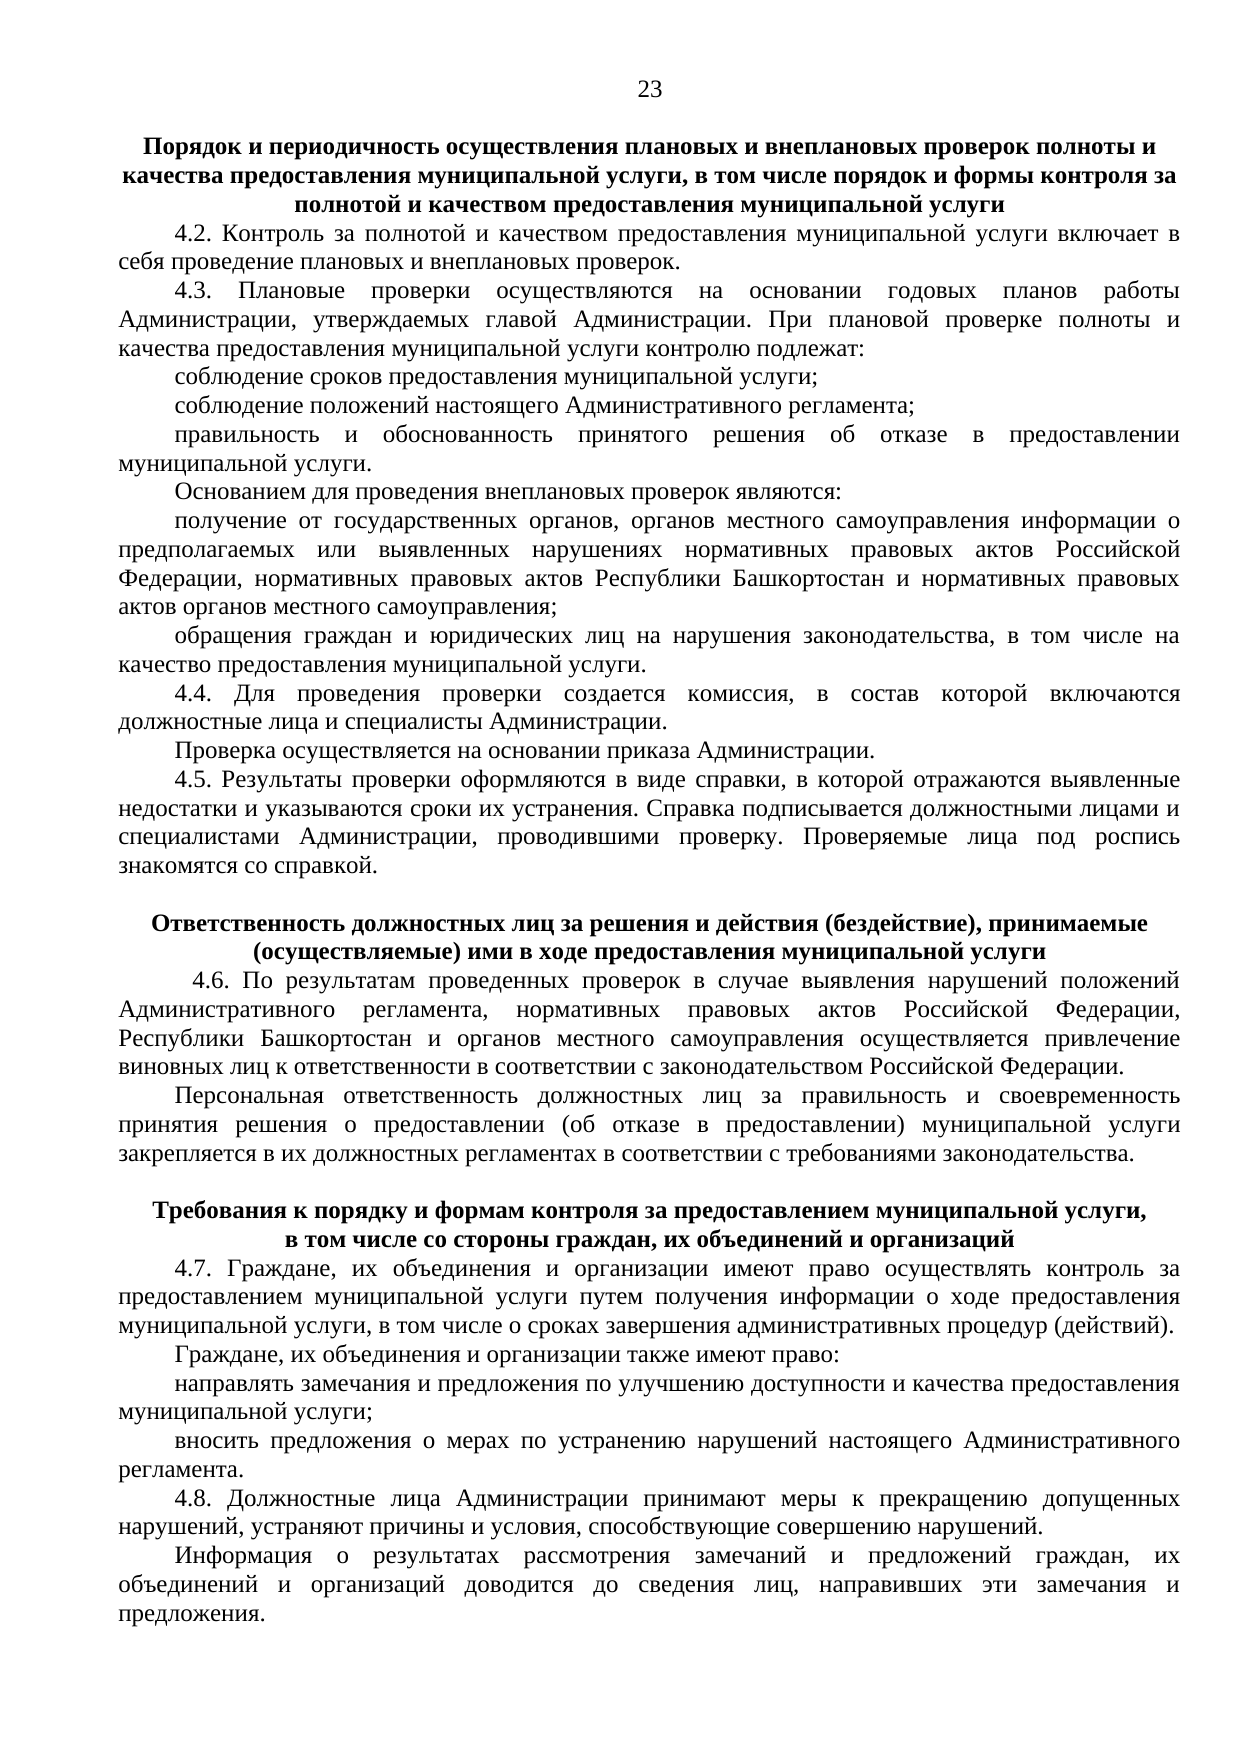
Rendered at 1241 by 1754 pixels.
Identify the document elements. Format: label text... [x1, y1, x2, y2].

text соблюдение положений настоящего Административного регламента; [118, 390, 1181, 419]
text соблюдение сроков предоставления муниципальной услуги; [118, 361, 1181, 390]
text Информация о результатах рассмотрения замечаний и предложений граждан, их объединений и организаций доводится до сведения лиц, направивших эти замечания и предложения. [118, 1540, 1181, 1626]
text в том числе со стороны граждан, их объединений и организаций [118, 1224, 1181, 1253]
text правильность и обоснованность принятого решения об отказе в предоставлении муниципальной услуги. [118, 419, 1181, 476]
text 4.8. Должностные лица Администрации принимают меры к прекращению допущенных нарушений, устраняют причины и условия, способствующие совершению нарушений. [118, 1483, 1181, 1540]
text 4.2. Контроль за полнотой и качеством предоставления муниципальной услуги включает в себя проведение плановых и внеплановых проверок. [118, 218, 1181, 275]
text Порядок и периодичность осуществления плановых и внеплановых проверок полноты и качества предоставления муниципальной услуги, в том числе порядок и формы контроля за полнотой и качеством предоставления муниципальной услуги [118, 131, 1181, 218]
text получение от государственных органов, органов местного самоуправления информации о предполагаемых или выявленных нарушениях нормативных правовых актов Российской Федерации, нормативных правовых актов Республики Башкортостан и нормативных правовых актов органов местного самоуправления; [118, 505, 1181, 620]
text направлять замечания и предложения по улучшению доступности и качества предоставления муниципальной услуги; [118, 1368, 1181, 1425]
text Требования к порядку и формам контроля за предоставлением муниципальной услуги, [118, 1195, 1181, 1224]
text вносить предложения о мерах по устранению нарушений настоящего Административного регламента. [118, 1425, 1181, 1483]
text Граждане, их объединения и организации также имеют право: [118, 1339, 1181, 1368]
text Ответственность должностных лиц за решения и действия (бездействие), принимаемые (осуществляемые) ими в ходе предоставления муниципальной услуги [118, 908, 1181, 965]
text 4.6. По результатам проведенных проверок в случае выявления нарушений положений Административного регламента, нормативных правовых актов Российской Федерации, Республики Башкортостан и органов местного самоуправления осуществляется привлечение виновных лиц к ответственности в соответствии с законодательством Российской Федерации. [118, 965, 1181, 1080]
text Основанием для проведения внеплановых проверок являются: [118, 476, 1181, 505]
text Персональная ответственность должностных лиц за правильность и своевременность принятия решения о предоставлении (об отказе в предоставлении) муниципальной услуги закрепляется в их должностных регламентах в соответствии с требованиями законодательства. [118, 1080, 1181, 1166]
text 4.4. Для проведения проверки создается комиссия, в состав которой включаются должностные лица и специалисты Администрации. [118, 678, 1181, 735]
text обращения граждан и юридических лиц на нарушения законодательства, в том числе на качество предоставления муниципальной услуги. [118, 620, 1181, 678]
text 4.7. Граждане, их объединения и организации имеют право осуществлять контроль за предоставлением муниципальной услуги путем получения информации о ходе предоставления муниципальной услуги, в том числе о сроках завершения административных процедур (действий). [118, 1253, 1181, 1339]
text 4.5. Результаты проверки оформляются в виде справки, в которой отражаются выявленные недостатки и указываются сроки их устранения. Справка подписывается должностными лицами и специалистами Администрации, проводившими проверку. Проверяемые лица под роспись знакомятся со справкой. [118, 764, 1181, 879]
text 4.3. Плановые проверки осуществляются на основании годовых планов работы Администрации, утверждаемых главой Администрации. При плановой проверке полноты и качества предоставления муниципальной услуги контролю подлежат: [118, 275, 1181, 361]
text Проверка осуществляется на основании приказа Администрации. [118, 735, 1181, 764]
